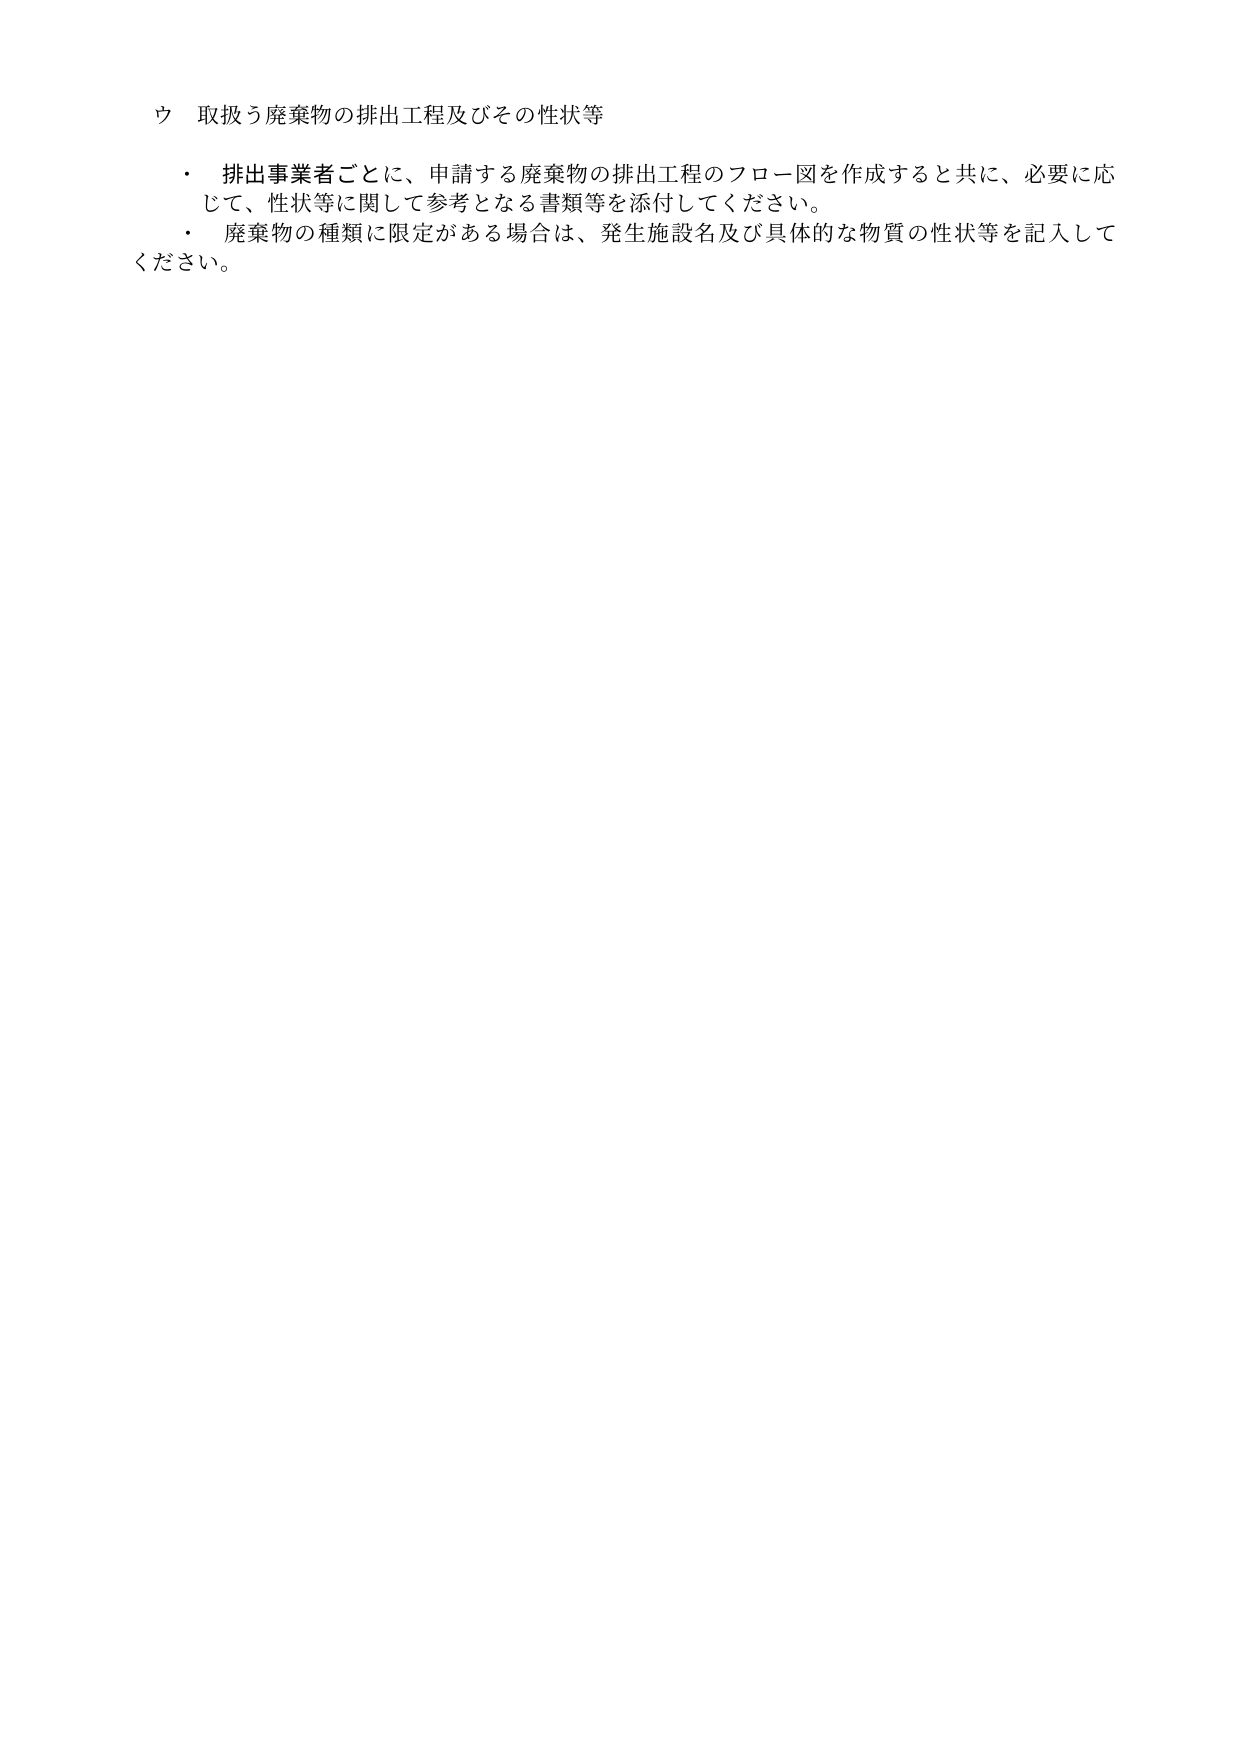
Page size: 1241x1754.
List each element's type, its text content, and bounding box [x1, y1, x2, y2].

text ・ 排出事業者ごとに、申請する廃棄物の排出工程のフロー図を作成すると共に、必要に応じて、性状等に関して参考となる書類等を添付してください。 [130, 159, 1117, 218]
text ウ 取扱う廃棄物の排出工程及びその性状等 [130, 101, 1117, 130]
text ・ 廃棄物の種類に限定がある場合は、発生施設名及び具体的な物質の性状等を記入して ください。 [130, 218, 1117, 276]
